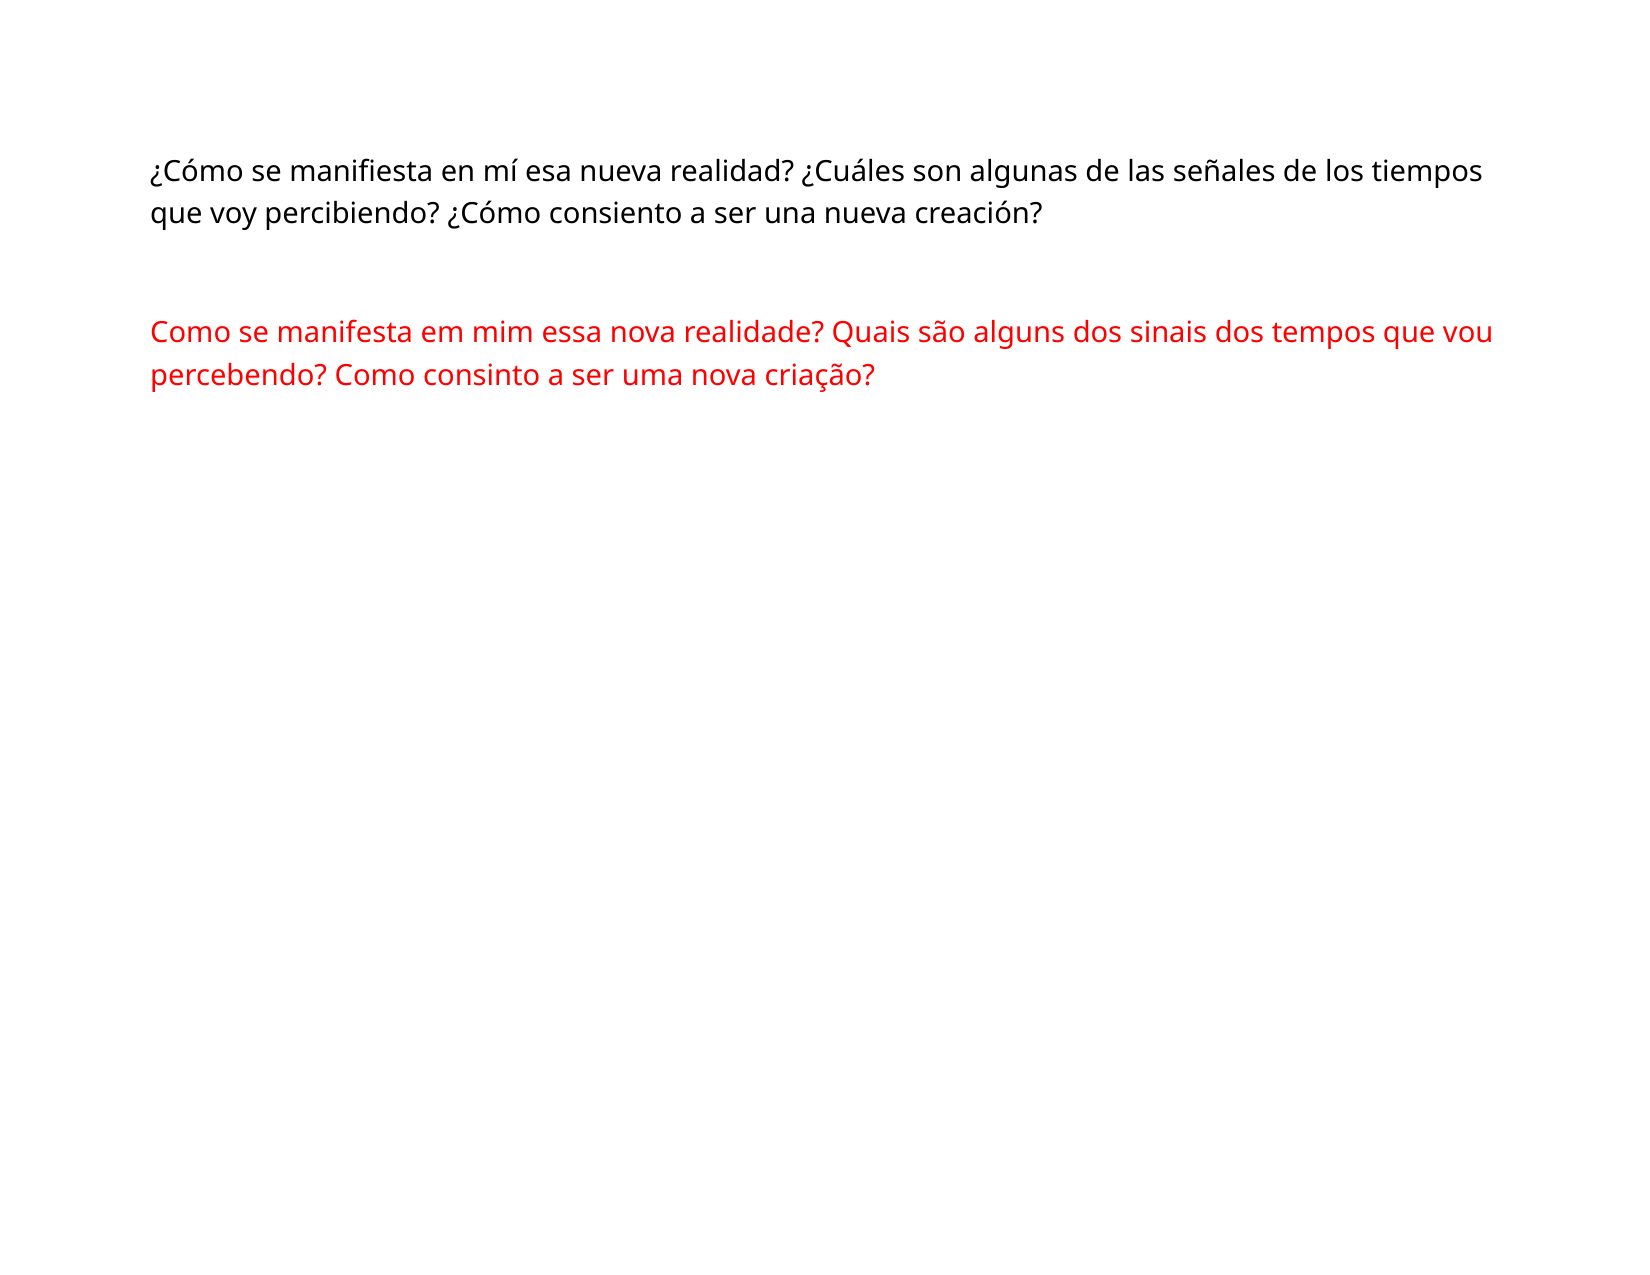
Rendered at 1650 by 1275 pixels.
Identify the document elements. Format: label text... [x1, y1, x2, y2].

text Como se manifesta em mim essa nova realidade? Quais são alguns dos sinais dos tempos que vou percebendo? Como consinto a ser uma nova criação? [150, 312, 1500, 394]
text ¿Cómo se manifiesta en mí esa nueva realidad? ¿Cuáles son algunas de las señales de los tiempos que voy percibiendo? ¿Cómo consiento a ser una nueva creación? [150, 150, 1500, 232]
